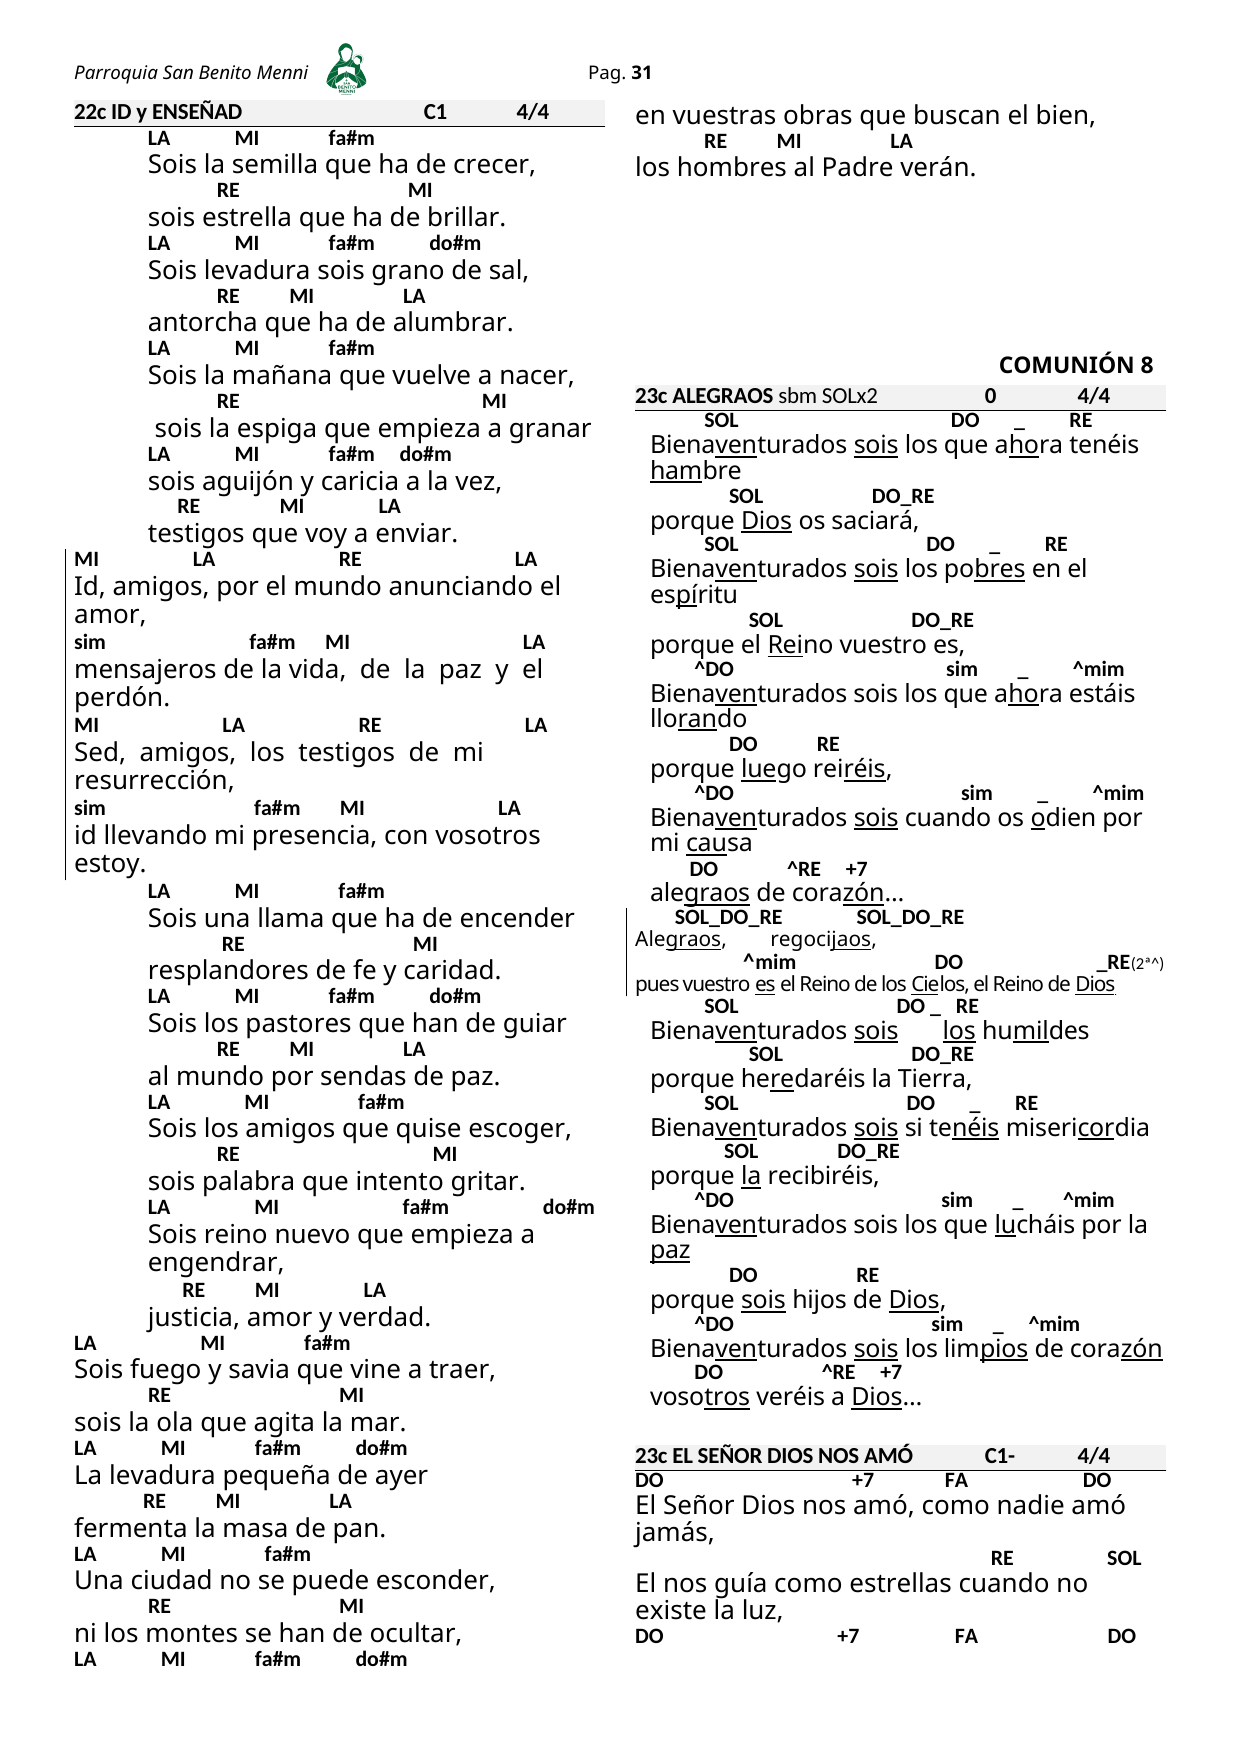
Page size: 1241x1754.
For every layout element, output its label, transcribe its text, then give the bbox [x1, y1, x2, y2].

text sois aguijón y caricia a la vez, [148, 466, 605, 496]
text LA MI fa#m [148, 338, 605, 360]
text SOL DO_RE [650, 486, 1167, 508]
text porque sois hijos de Dios, [650, 1287, 1167, 1314]
text Sois la semilla que ha de crecer, [148, 149, 605, 180]
text pues vuestro es el Reino de los Cielos, el Reino de Dios [635, 974, 1167, 996]
text Una ciudad no se puede esconder, [74, 1566, 605, 1596]
text resplandores de fe y caridad. [148, 956, 605, 986]
text RE MI LA [148, 1038, 605, 1061]
text RE MI LA [148, 285, 605, 308]
text RE MI LA [148, 496, 605, 518]
text ^DO sim _ ^mim [650, 1190, 1167, 1211]
text LA MI fa#m [148, 880, 605, 903]
text Sed, amigos, los testigos de mi resurrección, [74, 737, 605, 797]
text Bienaventurados sois los humildes [650, 1018, 1167, 1045]
text DO RE [650, 1266, 1167, 1287]
text vosotros veréis a Dios… [650, 1384, 1167, 1411]
text Bienaventurados sois los pobres en el espíritu [650, 556, 1167, 611]
text SOL DO_RE [650, 611, 1167, 632]
text Sois fuego y savia que vine a traer, [74, 1355, 605, 1385]
text Sois los pastores que han de guiar [148, 1008, 605, 1038]
text sois palabra que intento gritar. [148, 1166, 605, 1197]
text sois la espiga que empieza a granar [148, 413, 605, 443]
text Sois reino nuevo que empieza a engendrar, [148, 1219, 605, 1279]
text ^DO sim _ ^mim [650, 1314, 1167, 1336]
text SOL DO_RE [650, 1142, 1167, 1163]
text los hombres al Padre verán. [635, 153, 1167, 183]
text Bienaventurados sois los que ahora tenéis hambre [650, 432, 1167, 486]
text porque Dios os saciará, [650, 508, 1167, 535]
text Sois levadura sois grano de sal, [148, 255, 605, 285]
text antorcha que ha de alumbrar. [148, 308, 605, 338]
text MI LA RE LA [74, 714, 605, 737]
text ^mim DO _RE(2ª^) [635, 951, 1167, 974]
text RE MI [148, 180, 605, 202]
text Sois los amigos que quise escoger, [148, 1114, 605, 1144]
text Bienaventurados sois los que ahora estáis llorando [650, 680, 1167, 735]
text porque la recibiréis, [650, 1163, 1167, 1190]
text porque luego reiréis, [650, 756, 1167, 783]
text porque heredaréis la Tierra, [650, 1066, 1167, 1093]
text RE MI [148, 1144, 605, 1166]
text LA MI fa#m [148, 1091, 605, 1114]
text LA MI fa#m do#m [148, 1197, 605, 1219]
text 23c ALEGRAOS sbm SOLx2 0 4/4 [635, 385, 1166, 410]
text RE MI [74, 1596, 605, 1618]
text LA MI fa#m do#m [148, 443, 605, 466]
text Sois una llama que ha de encender [148, 903, 605, 933]
text LA MI fa#m do#m [74, 1438, 605, 1460]
text alegraos de corazón… [650, 880, 1167, 907]
text ^DO sim _ ^mim [650, 783, 1167, 804]
text justicia, amor y verdad. [148, 1302, 605, 1332]
text SOL DO _ RE [650, 411, 1167, 432]
text LA MI fa#m do#m [148, 986, 605, 1008]
text RE SOL [635, 1549, 1167, 1570]
text porque el Reino vuestro es, [650, 632, 1167, 659]
text SOL DO _ RE [650, 996, 1167, 1018]
text DO ^RE +7 [650, 859, 1167, 880]
text LA MI fa#m [74, 1332, 605, 1355]
text sim fa#m MI LA [74, 632, 605, 654]
text 22c ID y ENSEÑAD C1 4/4 [74, 100, 605, 126]
text id llevando mi presencia, con vosotros estoy. [74, 820, 605, 880]
text Bienaventurados sois los limpios de corazón [650, 1336, 1167, 1363]
text DO +7 FA DO [635, 1471, 1167, 1492]
text RE MI [148, 391, 605, 413]
text sim fa#m MI LA [74, 797, 605, 820]
text SOL DO_RE [650, 1045, 1167, 1066]
text RE MI LA [148, 1279, 605, 1302]
text El nos guía como estrellas cuando no existe la luz, [635, 1570, 1167, 1627]
text Id, amigos, por el mundo anunciando el amor, [74, 571, 605, 632]
text Sois la mañana que vuelve a nacer, [148, 360, 605, 391]
picture [315, 37, 378, 100]
text LA MI fa#m do#m [148, 232, 605, 255]
text ni los montes se han de ocultar, [74, 1618, 605, 1648]
text DO +7 FA DO [635, 1627, 1167, 1648]
text Alegraos, regocijaos, [635, 929, 1167, 951]
text SOL DO _ RE [650, 1093, 1167, 1114]
text SOL_DO_RE SOL_DO_RE [635, 907, 1167, 929]
text Bienaventurados sois los que lucháis por la paz [650, 1211, 1167, 1266]
text MI LA RE LA [74, 549, 605, 571]
text ^DO sim _ ^mim [650, 659, 1167, 680]
text 23c EL SEÑOR DIOS NOS AMÓ C1- 4/4 [635, 1445, 1166, 1470]
text en vuestras obras que buscan el bien, [635, 100, 1167, 130]
text LA MI fa#m [148, 127, 605, 149]
text fermenta la masa de pan. [74, 1513, 605, 1543]
text LA MI fa#m [74, 1543, 605, 1566]
text LA MI fa#m do#m [74, 1648, 605, 1671]
text SOL DO _ RE [650, 535, 1167, 556]
text RE MI [148, 933, 605, 956]
text sois estrella que ha de brillar. [148, 202, 605, 232]
text RE MI [74, 1385, 605, 1407]
text RE MI LA [635, 130, 1167, 153]
text testigos que voy a enviar. [148, 518, 605, 549]
text La levadura pequeña de ayer [74, 1460, 605, 1490]
text RE MI LA [74, 1490, 605, 1513]
text al mundo por sendas de paz. [148, 1061, 605, 1091]
text sois la ola que agita la mar. [74, 1407, 605, 1438]
text Bienaventurados sois cuando os odien por mi causa [650, 804, 1167, 859]
text DO ^RE +7 [650, 1363, 1167, 1384]
text DO RE [650, 735, 1167, 756]
text El Señor Dios nos amó, como nadie amó jamás, [635, 1492, 1167, 1549]
text mensajeros de la vida, de la paz y el perdón. [74, 654, 605, 714]
text Bienaventurados sois si tenéis misericordia [650, 1114, 1167, 1142]
